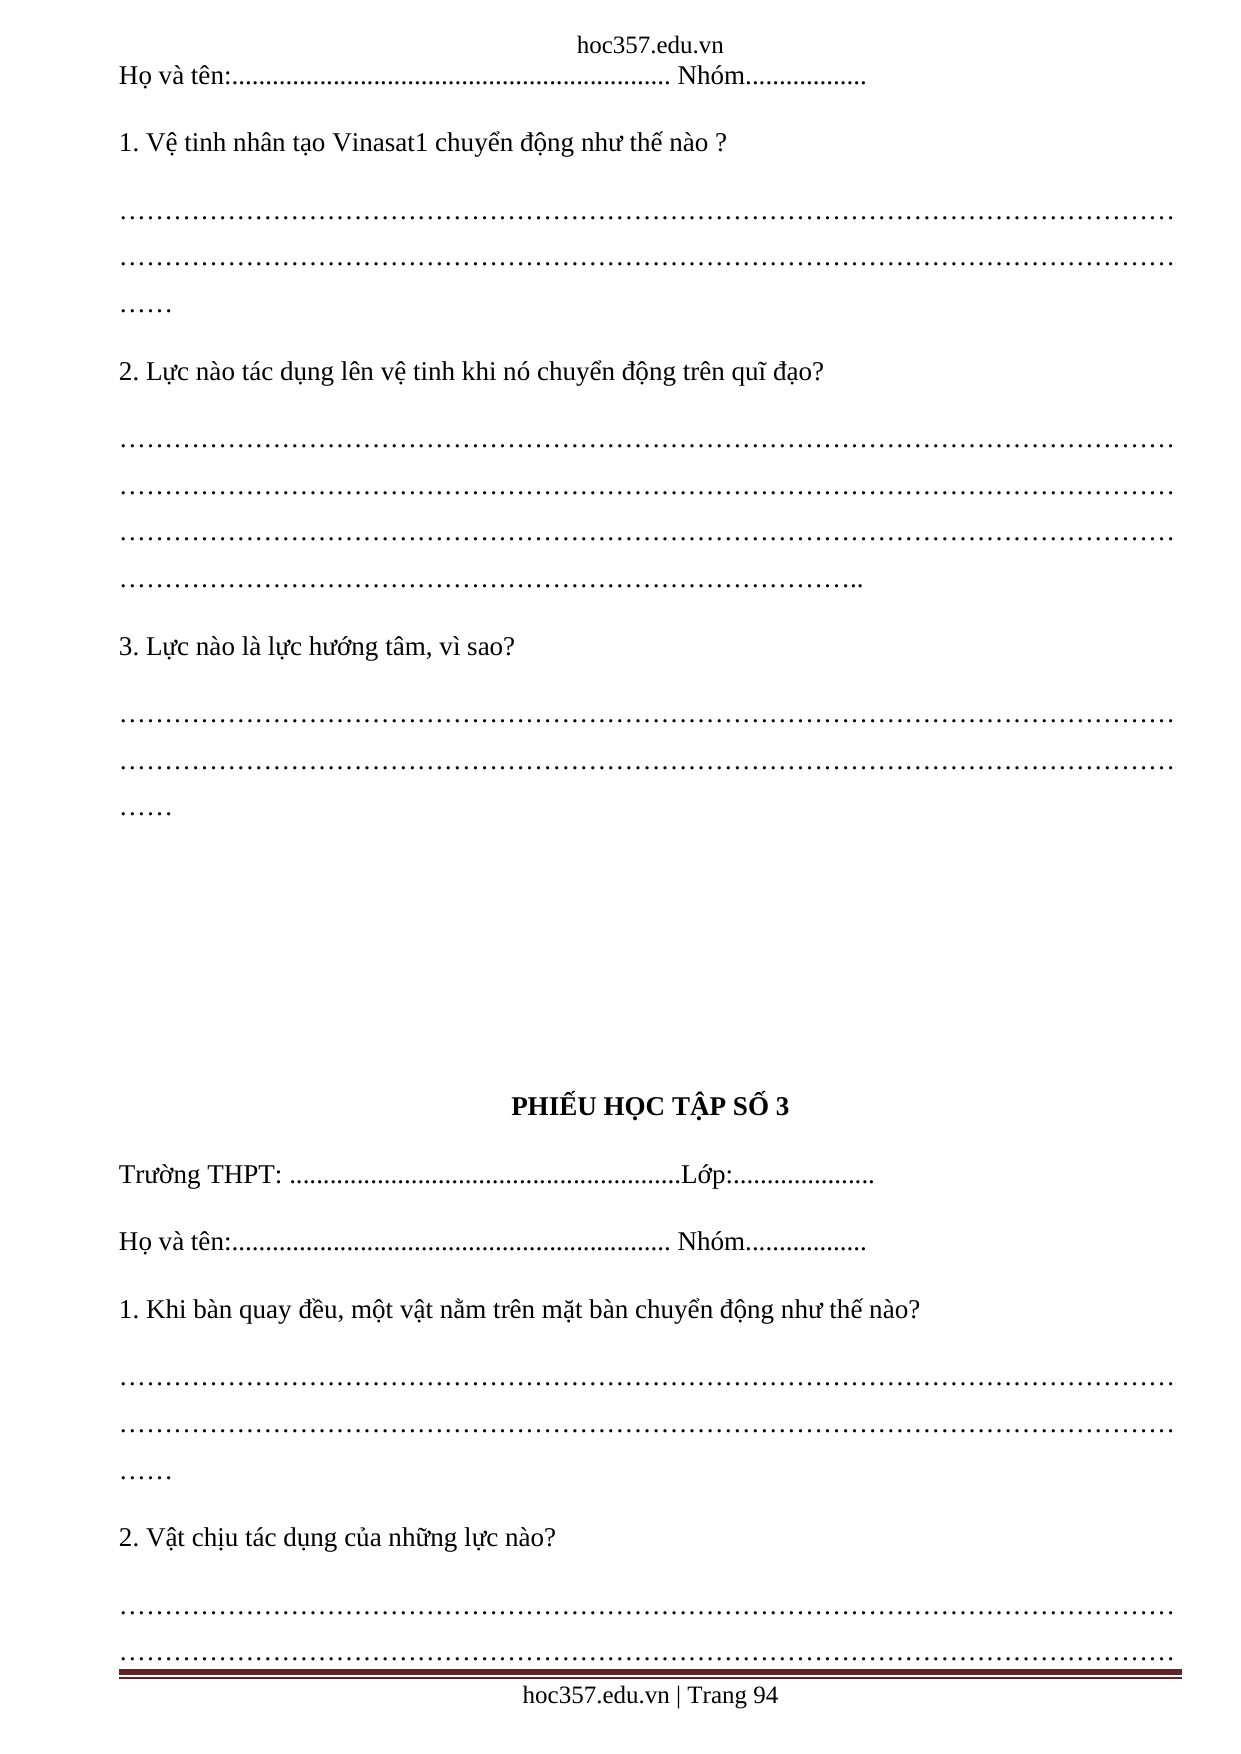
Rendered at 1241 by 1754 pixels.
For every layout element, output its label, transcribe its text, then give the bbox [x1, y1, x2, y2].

text PHIẾU HỌC TẬP SỐ 3 [119, 1091, 1182, 1122]
text 2. Vật chịu tác dụng của những lực nào? [119, 1521, 1182, 1552]
text 1. Vệ tinh nhân tạo Vinasat1 chuyển động như thế nào ? [119, 126, 1182, 157]
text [119, 1589, 1182, 1667]
text Trường THPT: ..........................................................Lớp:..................... [119, 1158, 1182, 1189]
text …………………………………………………………………………………………………………………………………………………………………………………………………………………… [119, 697, 1182, 822]
text ……………………………………………………………………………………………………………………………………………………………………………………………………………………………………………………………………………………………………………………………………………………………………………………………….. [119, 422, 1182, 593]
text 1. Khi bàn quay đều, một vật nằm trên mặt bàn chuyển động như thế nào? [119, 1293, 1182, 1324]
text 3. Lực nào là lực hướng tâm, vì sao? [119, 630, 1182, 661]
text …………………………………………………………………………………………………………………………………………………………………………………………………………………… [119, 1361, 1182, 1485]
text Họ và tên:................................................................. Nhóm.................. [119, 1226, 1182, 1257]
text Họ và tên:................................................................. Nhóm.................. [119, 59, 1182, 90]
text 2. Lực nào tác dụng lên vệ tinh khi nó chuyển động trên quĩ đạo? [119, 355, 1182, 386]
text …………………………………………………………………………………………………………………………………………………………………………………………………………………… [119, 194, 1182, 318]
